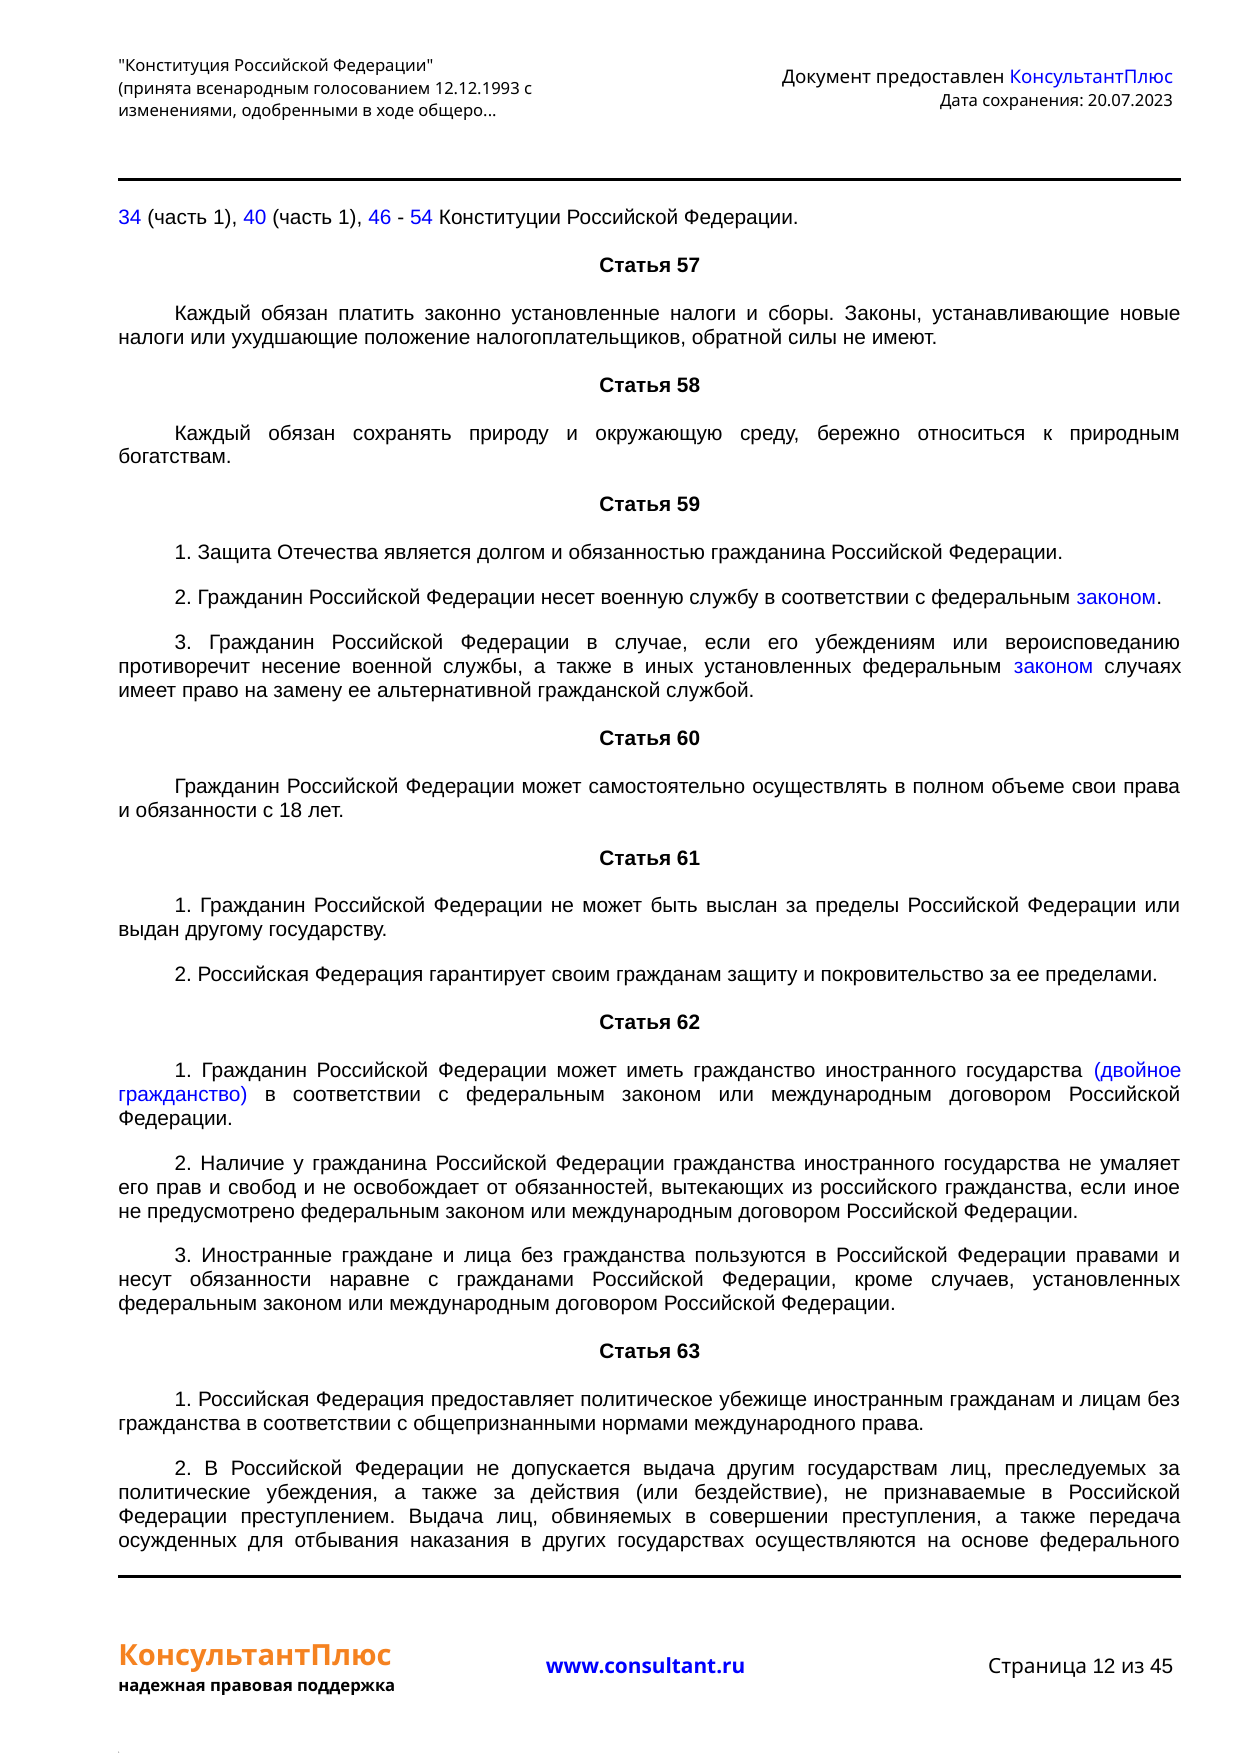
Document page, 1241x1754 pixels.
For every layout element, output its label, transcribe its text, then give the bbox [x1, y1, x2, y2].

text Каждый обязан платить законно установленные налоги и сборы. Законы, устанавливающие новые налоги или ухудшающие положение налогоплательщиков, обратной силы не имеют. [118, 301, 1181, 348]
title Статья 63 [118, 1339, 1181, 1363]
text 2. Гражданин Российской Федерации несет военную службу в соответствии с федеральным законом. [118, 585, 1181, 609]
title Статья 62 [118, 1010, 1181, 1034]
text 1. Гражданин Российской Федерации может иметь гражданство иностранного государства (двойное гражданство) в соответствии с федеральным законом или международным договором Российской Федерации. [118, 1058, 1181, 1130]
title Статья 57 [118, 253, 1181, 277]
text 2. Наличие у гражданина Российской Федерации гражданства иностранного государства не умаляет его прав и свобод и не освобождает от обязанностей, вытекающих из российского гражданства, если иное не предусмотрено федеральным законом или международным договором Российской Федерации. [118, 1151, 1181, 1222]
text 1. Российская Федерация предоставляет политическое убежище иностранным гражданам и лицам без гражданства в соответствии с общепризнанными нормами международного права. [118, 1387, 1181, 1435]
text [118, 1456, 1181, 1552]
title Статья 58 [118, 372, 1181, 396]
text 1. Защита Отечества является долгом и обязанностью гражданина Российской Федерации. [118, 540, 1181, 564]
text Каждый обязан сохранять природу и окружающую среду, бережно относиться к природным богатствам. [118, 420, 1181, 468]
text 2. Российская Федерация гарантирует своим гражданам защиту и покровительство за ее пределами. [118, 962, 1181, 986]
text 3. Гражданин Российской Федерации в случае, если его убеждениям или вероисповеданию противоречит несение военной службы, а также в иных установленных федеральным законом случаях имеет право на замену ее альтернативной гражданской службой. [118, 630, 1181, 702]
title Статья 61 [118, 845, 1181, 869]
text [118, 205, 1181, 229]
text 1. Гражданин Российской Федерации не может быть выслан за пределы Российской Федерации или выдан другому государству. [118, 893, 1181, 941]
title Статья 59 [118, 492, 1181, 516]
title Статья 60 [118, 726, 1181, 749]
text 3. Иностранные граждане и лица без гражданства пользуются в Российской Федерации правами и несут обязанности наравне с гражданами Российской Федерации, кроме случаев, установленных федеральным законом или международным договором Российской Федерации. [118, 1243, 1181, 1315]
text Гражданин Российской Федерации может самостоятельно осуществлять в полном объеме свои права и обязанности с 18 лет. [118, 773, 1181, 821]
